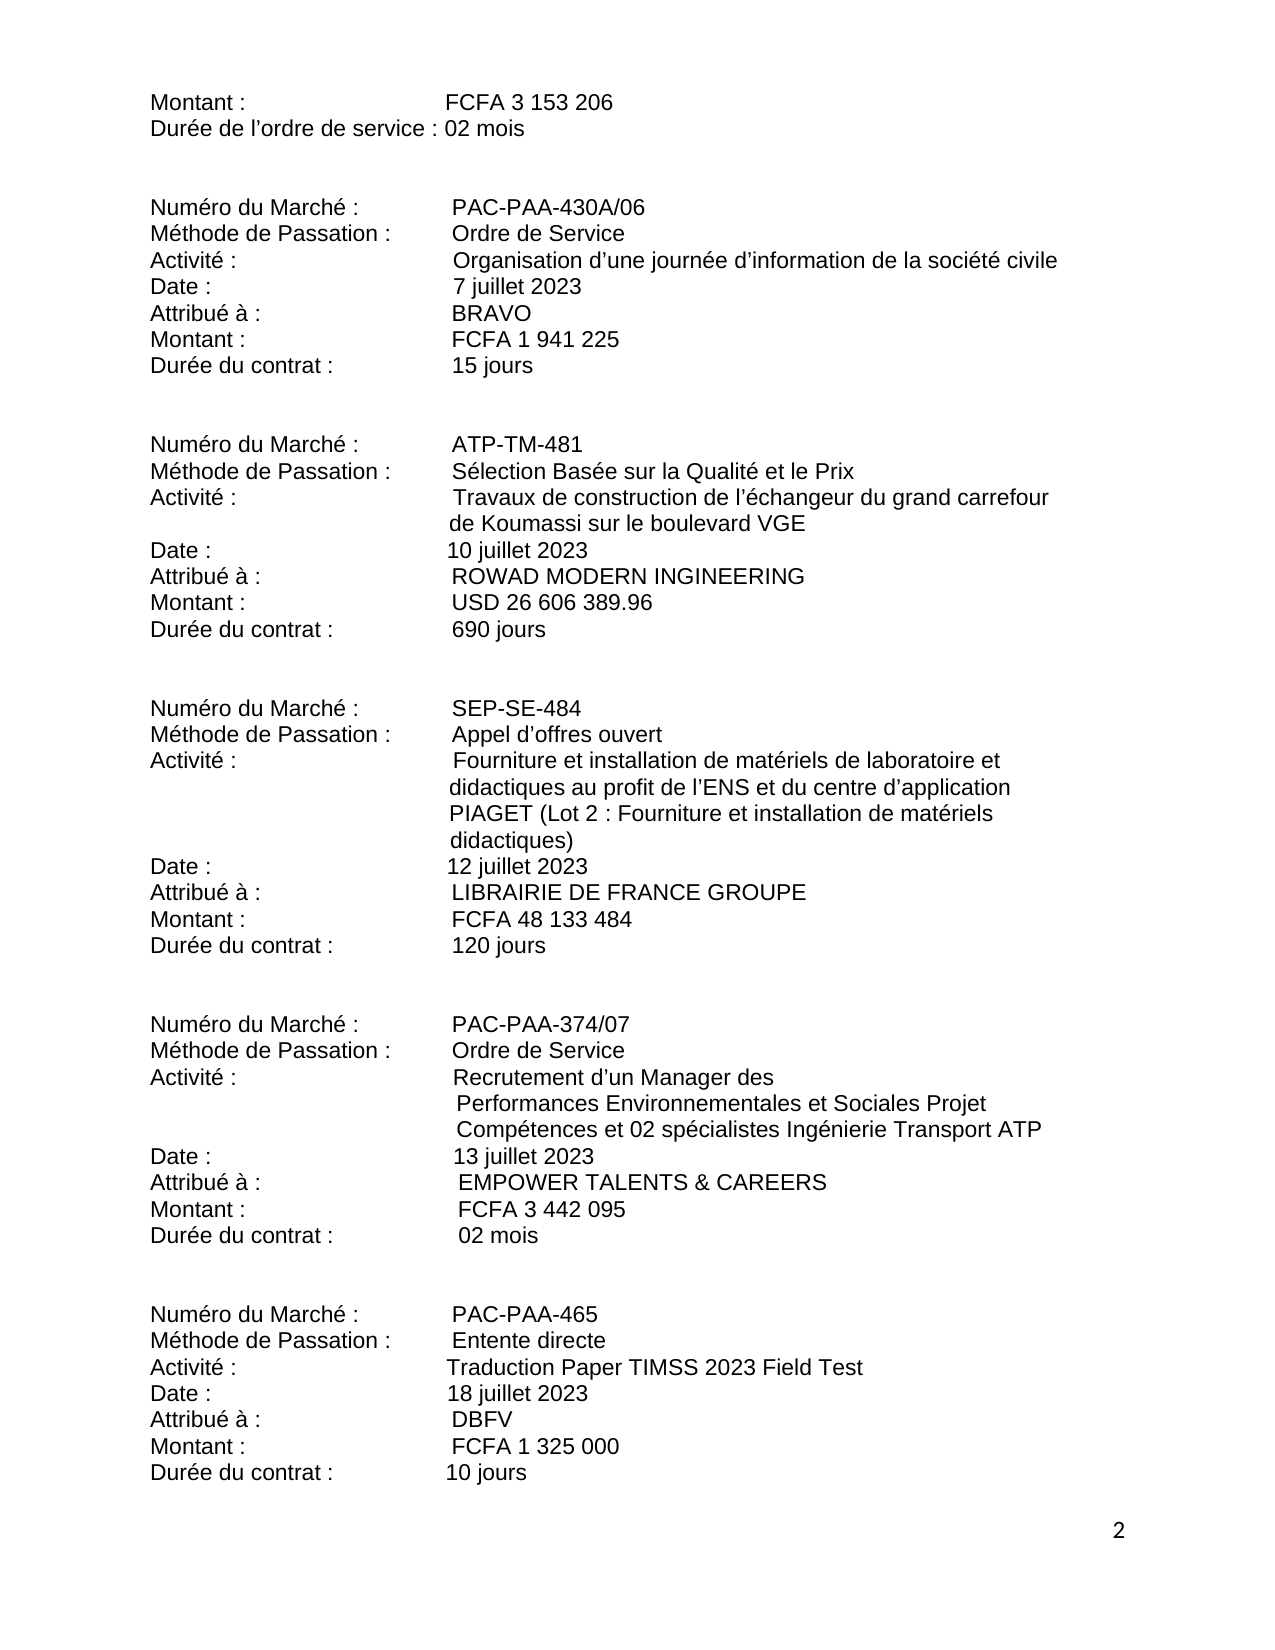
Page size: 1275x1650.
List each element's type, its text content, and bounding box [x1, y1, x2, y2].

list Durée de l’ordre de service : 02 mois [150, 115, 1125, 141]
list Méthode de Passation : Entente directe [150, 1327, 1125, 1354]
list Montant : USD 26 606 389.96 [150, 589, 1125, 616]
text Activité : Fourniture et installation de matériels de laboratoire et [150, 747, 1125, 774]
list Numéro du Marché : PAC-PAA-430A/06 [150, 194, 1125, 220]
text didactiques) [375, 827, 1125, 853]
text Activité : Traduction Paper TIMSS 2023 Field Test [150, 1354, 1125, 1380]
list Montant : FCFA 48 133 484 [150, 906, 1125, 932]
list Méthode de Passation : Ordre de Service [150, 220, 1125, 247]
list Durée du contrat : 690 jours [150, 616, 1125, 642]
list Durée du contrat : 10 jours [150, 1459, 1125, 1485]
text Date : 12 juillet 2023 [150, 853, 1125, 879]
text Date : 7 juillet 2023 [150, 273, 1125, 299]
list Numéro du Marché : ATP-TM-481 [150, 431, 1125, 458]
list Numéro du Marché : SEP-SE-484 [150, 695, 1125, 721]
list Attribué à : LIBRAIRIE DE FRANCE GROUPE [150, 879, 1125, 906]
list Méthode de Passation : Sélection Basée sur la Qualité et le Prix [150, 458, 1125, 484]
text Activité : Organisation d’une journée d’information de la société civile [150, 247, 1125, 273]
text Date : 10 juillet 2023 [150, 537, 1125, 563]
text PIAGET (Lot 2 : Fourniture et installation de matériels [150, 800, 1125, 827]
list Montant : FCFA 3 153 206 [150, 89, 1125, 115]
list Attribué à : ROWAD MODERN INGINEERING [150, 563, 1125, 589]
list Méthode de Passation : Ordre de Service [150, 1037, 1125, 1064]
list Numéro du Marché : PAC-PAA-465 [150, 1301, 1125, 1327]
text Performances Environnementales et Sociales Projet [375, 1090, 1125, 1116]
text Activité : Travaux de construction de l’échangeur du grand carrefour [150, 484, 1125, 510]
list Durée du contrat : 120 jours [150, 932, 1125, 958]
list Durée du contrat : 15 jours [150, 352, 1125, 378]
text Compétences et 02 spécialistes Ingénierie Transport ATP [375, 1116, 1125, 1143]
list Montant : FCFA 3 442 095 [150, 1196, 1125, 1222]
text de Koumassi sur le boulevard VGE [150, 510, 1125, 537]
text Activité : Recrutement d’un Manager des [150, 1064, 1125, 1090]
text Date : 13 juillet 2023 [150, 1143, 1125, 1169]
text Date : 18 juillet 2023 [150, 1380, 1125, 1406]
list Durée du contrat : 02 mois [150, 1222, 1125, 1248]
text didactiques au profit de l’ENS et du centre d’application [150, 774, 1125, 800]
list Attribué à : DBFV [150, 1406, 1125, 1433]
list Méthode de Passation : Appel d’offres ouvert [150, 721, 1125, 747]
list Numéro du Marché : PAC-PAA-374/07 [150, 1011, 1125, 1037]
list Montant : FCFA 1 325 000 [150, 1433, 1125, 1459]
list Montant : FCFA 1 941 225 [150, 326, 1125, 352]
list Attribué à : BRAVO [150, 299, 1125, 326]
list Attribué à : EMPOWER TALENTS & CAREERS [150, 1169, 1125, 1196]
